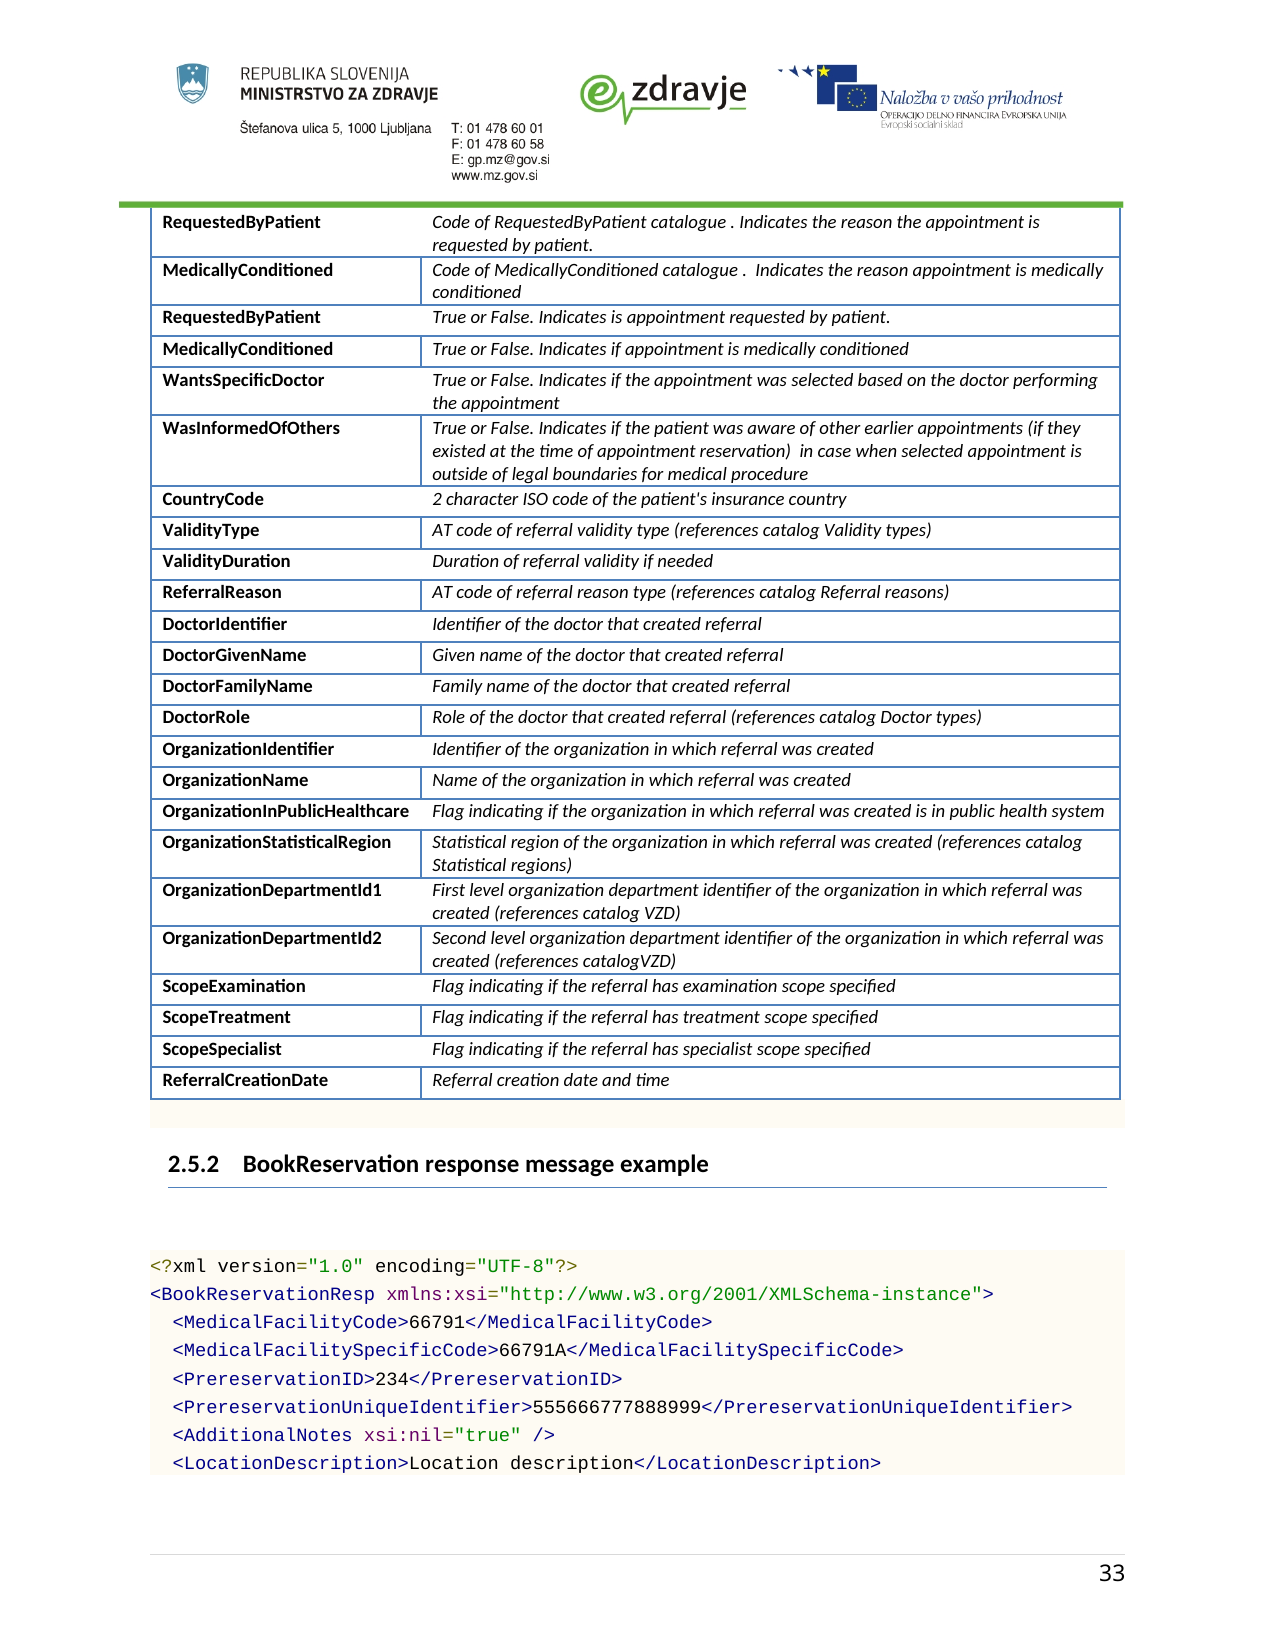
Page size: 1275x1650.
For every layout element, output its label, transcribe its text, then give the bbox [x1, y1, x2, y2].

text <LocationDescription>Location description</LocationDescription> [150, 1447, 1125, 1475]
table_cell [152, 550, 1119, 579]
text <MedicalFacilityCode>66791</MedicalFacilityCode> [150, 1306, 1125, 1334]
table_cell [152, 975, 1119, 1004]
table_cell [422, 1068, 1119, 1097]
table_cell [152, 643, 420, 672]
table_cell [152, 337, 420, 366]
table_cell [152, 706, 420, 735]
text <AdditionalNotes xsi:nil="true" /> [150, 1419, 1125, 1447]
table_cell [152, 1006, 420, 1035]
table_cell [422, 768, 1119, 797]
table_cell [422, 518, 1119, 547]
text <BookReservationResp xmlns:xsi="http://www.w3.org/2001/XMLSchema-instance"> [150, 1278, 1125, 1306]
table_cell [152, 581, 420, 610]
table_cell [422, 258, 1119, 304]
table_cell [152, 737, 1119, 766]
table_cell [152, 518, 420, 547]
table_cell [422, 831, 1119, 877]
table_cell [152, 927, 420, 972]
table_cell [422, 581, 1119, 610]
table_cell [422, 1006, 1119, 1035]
text <MedicalFacilitySpecificCode>66791A</MedicalFacilitySpecificCode> [150, 1334, 1125, 1362]
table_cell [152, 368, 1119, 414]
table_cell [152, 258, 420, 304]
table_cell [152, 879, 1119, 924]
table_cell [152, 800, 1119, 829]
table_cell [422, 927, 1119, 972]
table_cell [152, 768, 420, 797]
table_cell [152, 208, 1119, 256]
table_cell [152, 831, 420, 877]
picture [118, 29, 1124, 208]
text <?xml version="1.0" encoding="UTF-8"?> [150, 1250, 1125, 1278]
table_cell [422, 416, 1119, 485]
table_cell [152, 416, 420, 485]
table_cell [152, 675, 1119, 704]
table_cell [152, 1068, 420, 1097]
text <PrereservationID>234</PrereservationID> [150, 1362, 1125, 1391]
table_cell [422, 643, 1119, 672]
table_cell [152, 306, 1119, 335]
subtitle BookReservation response message example [168, 1148, 1107, 1187]
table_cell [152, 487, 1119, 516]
text <PrereservationUniqueIdentifier>555666777888999</PrereservationUniqueIdentifier> [150, 1391, 1125, 1419]
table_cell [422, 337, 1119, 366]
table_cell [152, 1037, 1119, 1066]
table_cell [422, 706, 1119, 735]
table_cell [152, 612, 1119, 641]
